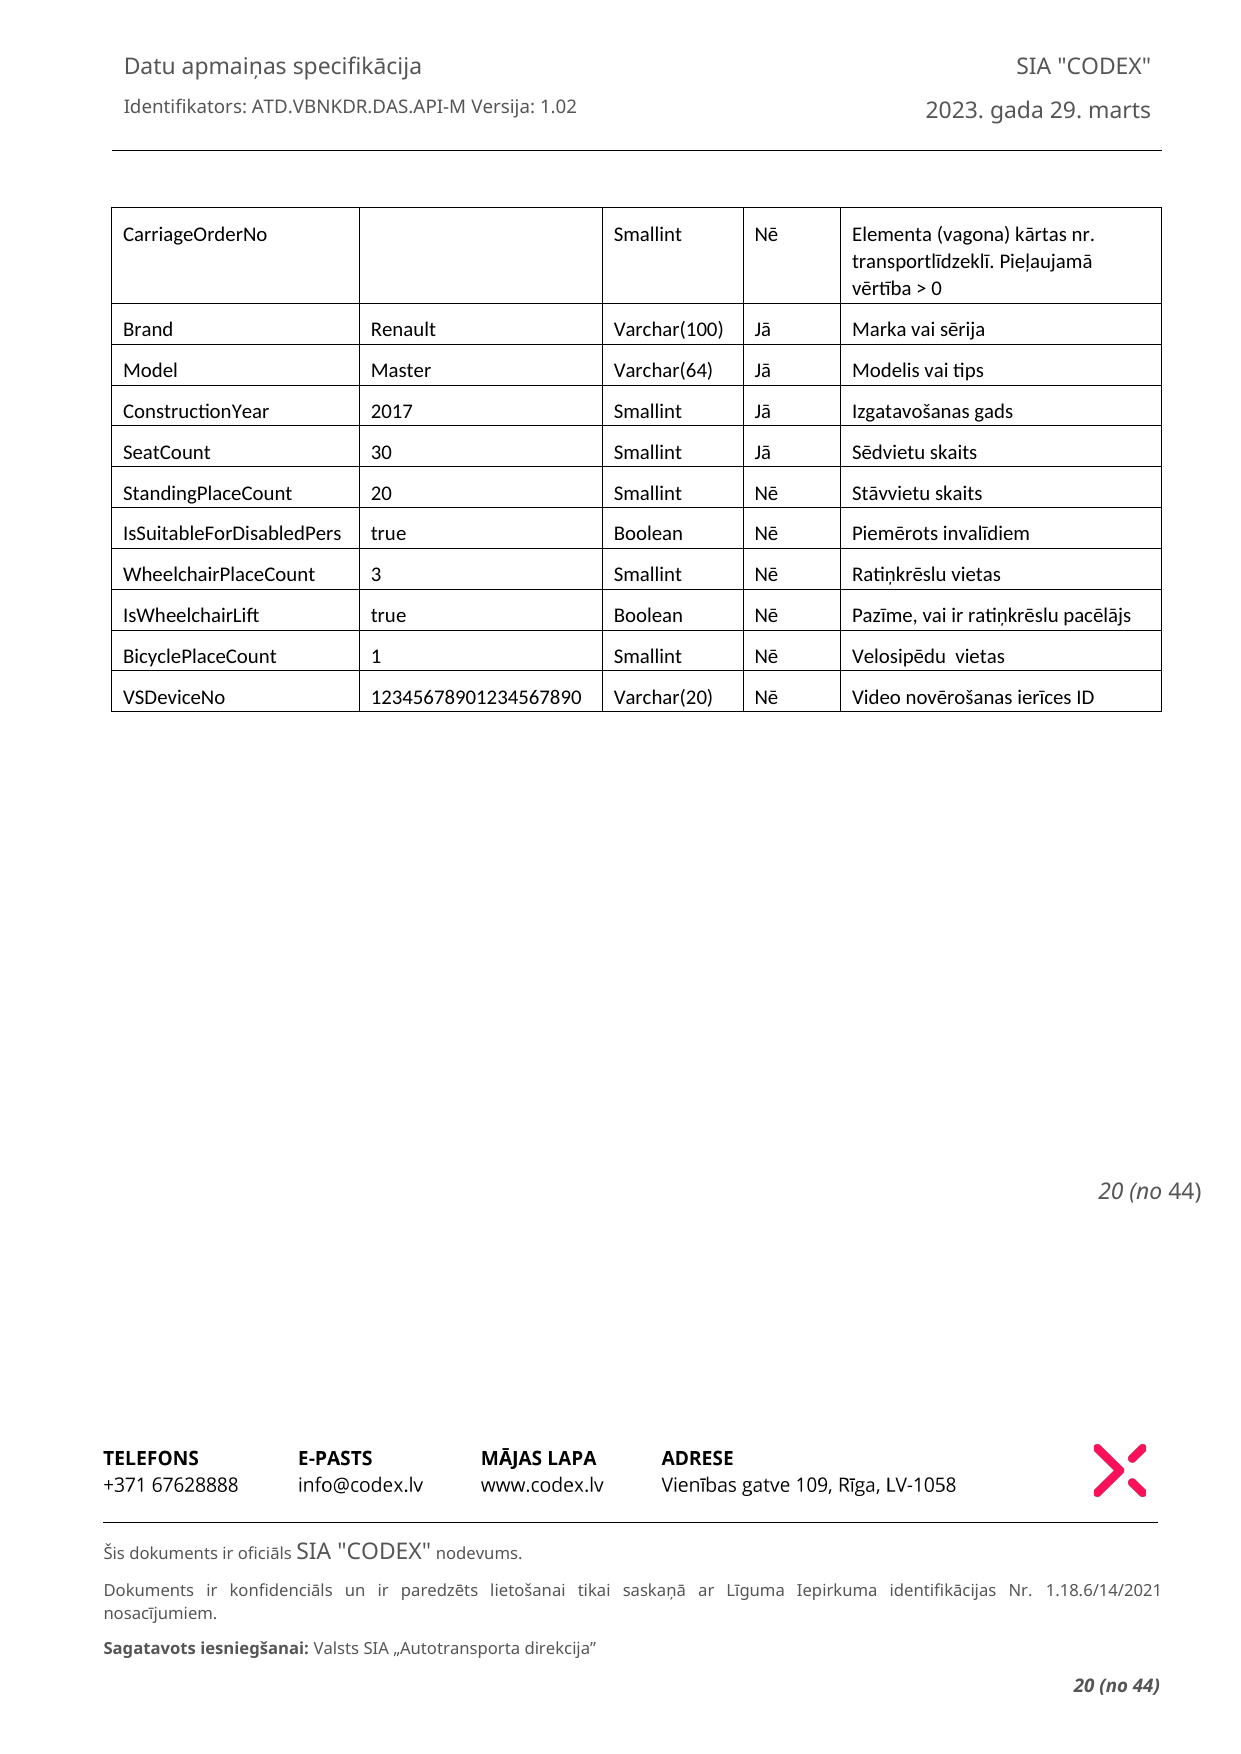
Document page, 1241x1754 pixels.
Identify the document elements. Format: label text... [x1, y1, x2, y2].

table_cell Nē [744, 590, 840, 629]
table_cell 3 [360, 549, 602, 589]
table_cell VSDeviceNo [112, 671, 359, 711]
table_cell Velosipēdu vietas [841, 631, 1161, 670]
table_cell Nē [744, 467, 840, 507]
table_cell Pazīme, vai ir ratiņkrēslu pacēlājs [841, 590, 1161, 629]
table_cell Nē [744, 631, 840, 670]
table_cell SeatCount [112, 426, 359, 466]
table_cell Jā [744, 304, 840, 344]
table_cell Nē [744, 208, 840, 303]
table_cell [360, 208, 602, 303]
table_cell Jā [744, 345, 840, 384]
table_cell Master [360, 345, 602, 384]
table_cell Smallint [603, 208, 743, 303]
table_cell BicyclePlaceCount [112, 631, 359, 670]
table_cell Renault [360, 304, 602, 344]
picture [1093, 1444, 1147, 1497]
table_cell Model [112, 345, 359, 384]
table_cell true [360, 590, 602, 629]
table_cell Smallint [603, 426, 743, 466]
table_cell 20 [360, 467, 602, 507]
table_cell Smallint [603, 631, 743, 670]
table_cell 2017 [360, 386, 602, 425]
table_cell Varchar(20) [603, 671, 743, 711]
table_cell Smallint [603, 386, 743, 425]
table_cell StandingPlaceCount [112, 467, 359, 507]
table_cell Smallint [603, 467, 743, 507]
table_cell IsWheelchairLift [112, 590, 359, 629]
table_cell Marka vai sērija [841, 304, 1161, 344]
picture [103, 1444, 957, 1497]
table_cell Varchar(100) [603, 304, 743, 344]
table_cell true [360, 508, 602, 548]
table_cell 1 [360, 631, 602, 670]
table_cell Jā [744, 426, 840, 466]
table_cell Jā [744, 386, 840, 425]
table_cell Ratiņkrēslu vietas [841, 549, 1161, 589]
table_cell Video novērošanas ierīces ID [841, 671, 1161, 711]
table_cell Nē [744, 549, 840, 589]
table_cell WheelchairPlaceCount [112, 549, 359, 589]
table_cell IsSuitableForDisabledPers [112, 508, 359, 548]
table_cell 12345678901234567890 [360, 671, 602, 711]
table_cell Piemērots invalīdiem [841, 508, 1161, 548]
table_cell Elementa (vagona) kārtas nr. transportlīdzeklī. Pieļaujamā vērtība > 0 [841, 208, 1161, 303]
table_cell Nē [744, 508, 840, 548]
table_cell ConstructionYear [112, 386, 359, 425]
table_cell Smallint [603, 549, 743, 589]
table_cell 30 [360, 426, 602, 466]
table_cell Nē [744, 671, 840, 711]
table_cell Varchar(64) [603, 345, 743, 384]
table_cell Modelis vai tips [841, 345, 1161, 384]
table_cell Brand [112, 304, 359, 344]
table_cell Boolean [603, 590, 743, 629]
table_cell Stāvvietu skaits [841, 467, 1161, 507]
table_cell Izgatavošanas gads [841, 386, 1161, 425]
table_cell Boolean [603, 508, 743, 548]
table_cell CarriageOrderNo [112, 208, 359, 303]
table_cell Sēdvietu skaits [841, 426, 1161, 466]
